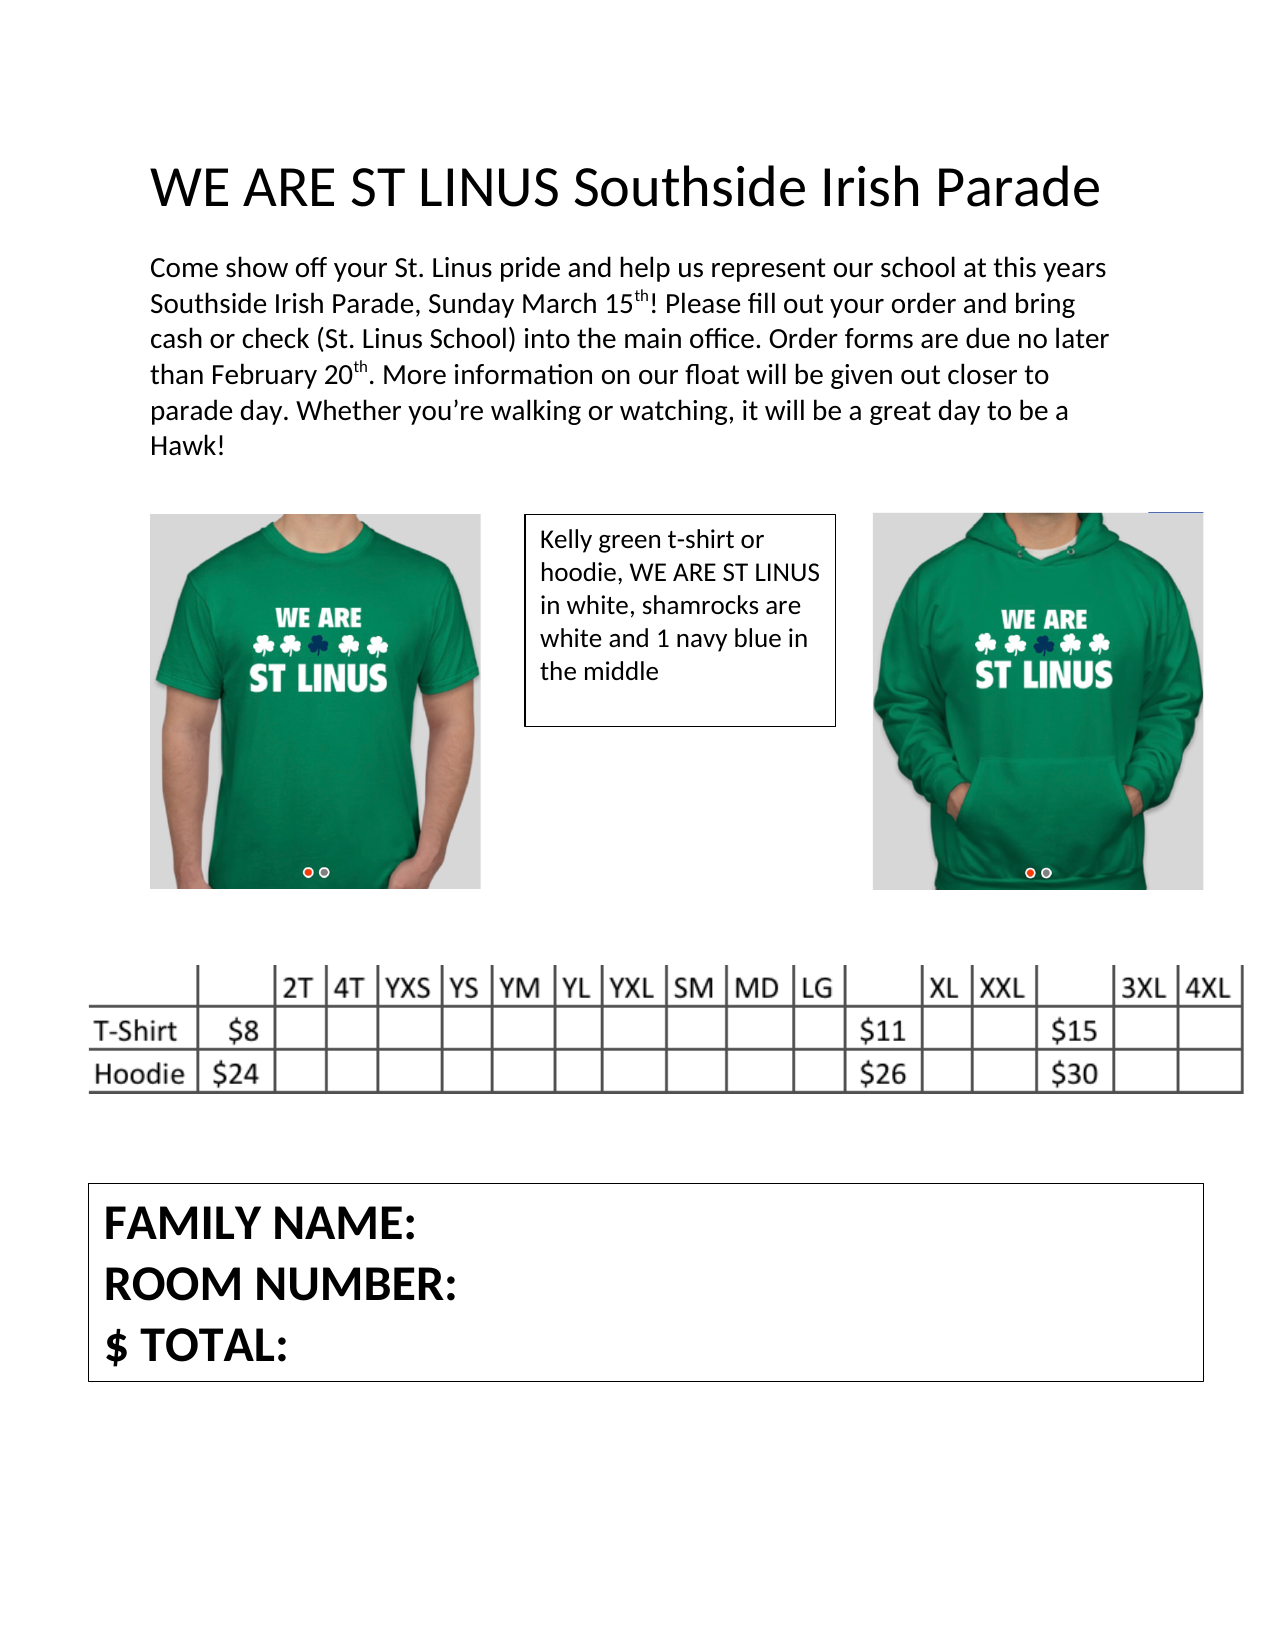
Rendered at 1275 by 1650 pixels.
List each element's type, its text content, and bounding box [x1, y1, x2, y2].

text WE ARE ST LINUS Southside Irish Parade [150, 150, 1125, 221]
picture [872, 512, 1204, 890]
picture [150, 514, 481, 889]
picture [88, 965, 1244, 1094]
text Come show off your St. Linus pride and help us represent our school at this years Southside Irish Parade, Sunday March 15th! Please fill out your order and bring cash or check (St. Linus School) into the main office. Order forms are due no later than February 20th. More information on our float will be given out closer to parade day. Whether you’re walking or watching, it will be a great day to be a Hawk! [150, 249, 1125, 463]
